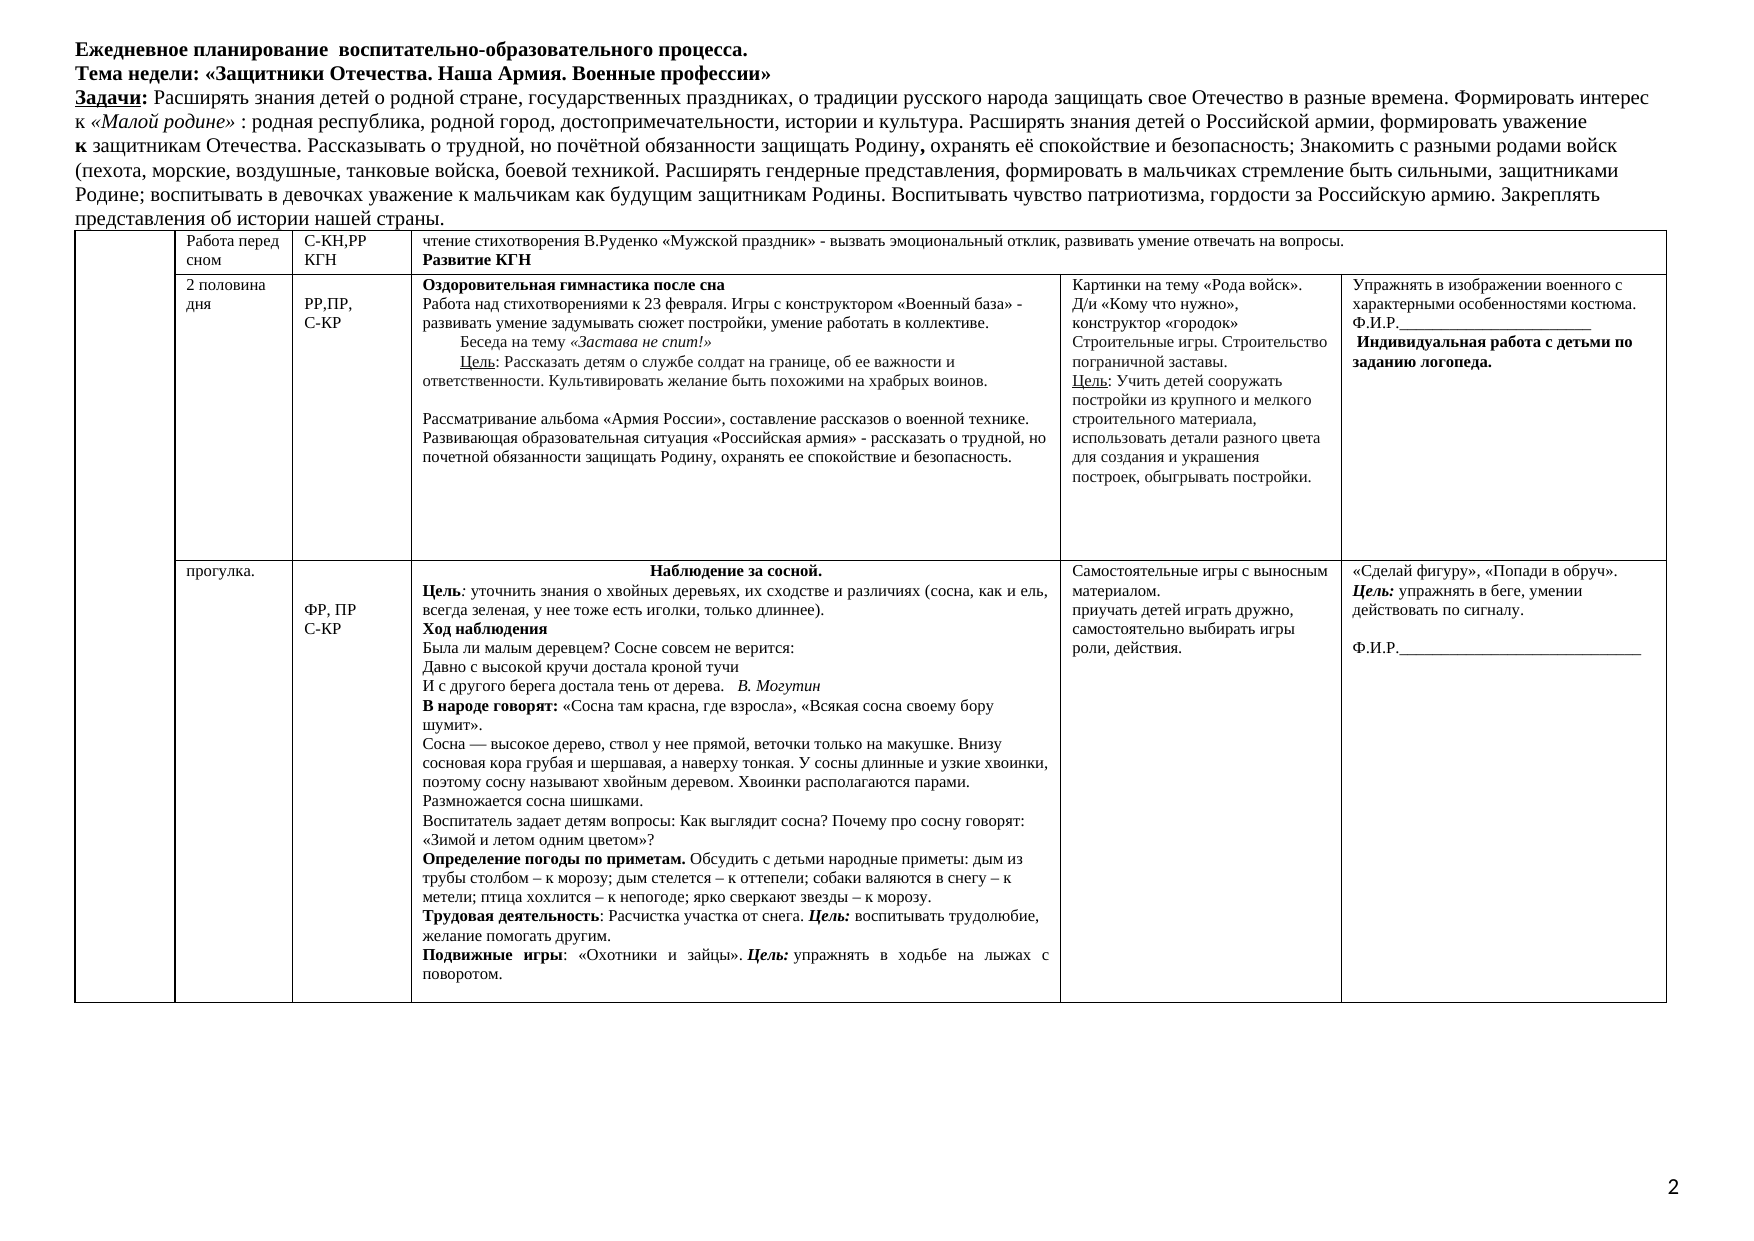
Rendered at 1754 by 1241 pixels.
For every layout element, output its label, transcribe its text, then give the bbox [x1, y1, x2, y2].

table_cell «Сделай фигуру», «Попади в обруч». Цель: упражнять в беге, умении действовать по сигналу. Ф.И.Р._____________________________ [1342, 561, 1666, 1002]
table_cell прогулка. [176, 561, 292, 1002]
table_cell ФР, ПР С-КР [293, 561, 411, 1002]
table_cell чтение стихотворения В.Руденко «Мужской праздник» - вызвать эмоциональный отклик, развивать умение отвечать на вопросы. Развитие КГН [412, 231, 1666, 274]
table_cell РР,ПР, С-КР [293, 275, 411, 560]
table_cell 2 половина дня [176, 275, 292, 560]
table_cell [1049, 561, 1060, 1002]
table_cell Упражнять в изображении военного с характерными особенностями костюма. Ф.И.Р._______________________ Индивидуальная работа с детьми по заданию логопеда. [1342, 275, 1666, 560]
table_cell Работа перед сном [176, 231, 292, 274]
table_cell Самостоятельные игры с выносным материалом. приучать детей играть дружно, самостоятельно выбирать игры роли, действия. [1061, 561, 1341, 1002]
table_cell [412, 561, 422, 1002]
table_cell С-КН,РР КГН [293, 231, 411, 274]
table_cell Картинки на тему «Рода войск». Д/и «Кому что нужно», конструктор «городок» Строительные игры. Строительство пограничной заставы. Цель: Учить детей сооружать постройки из крупного и мелкого строительного материала, использовать детали разного цвета для создания и украшения построек, обыгрывать постройки. [1061, 275, 1341, 560]
table_cell Оздоровительная гимнастика после сна Работа над стихотворениями к 23 февраля. Игры с конструктором «Военный база» -развивать умение задумывать сюжет постройки, умение работать в коллективе. Беседа на тему «Застава не спит!» Цель: Рассказать детям о службе солдат на границе, об ее важности и ответственности. Культивировать желание быть похожими на храбрых воинов. Рассматривание альбома «Армия России», составление рассказов о военной технике. Развивающая образовательная ситуация «Российская армия» - рассказать о трудной, но почетной обязанности защищать Родину, охранять ее спокойствие и безопасность. [412, 275, 1060, 560]
